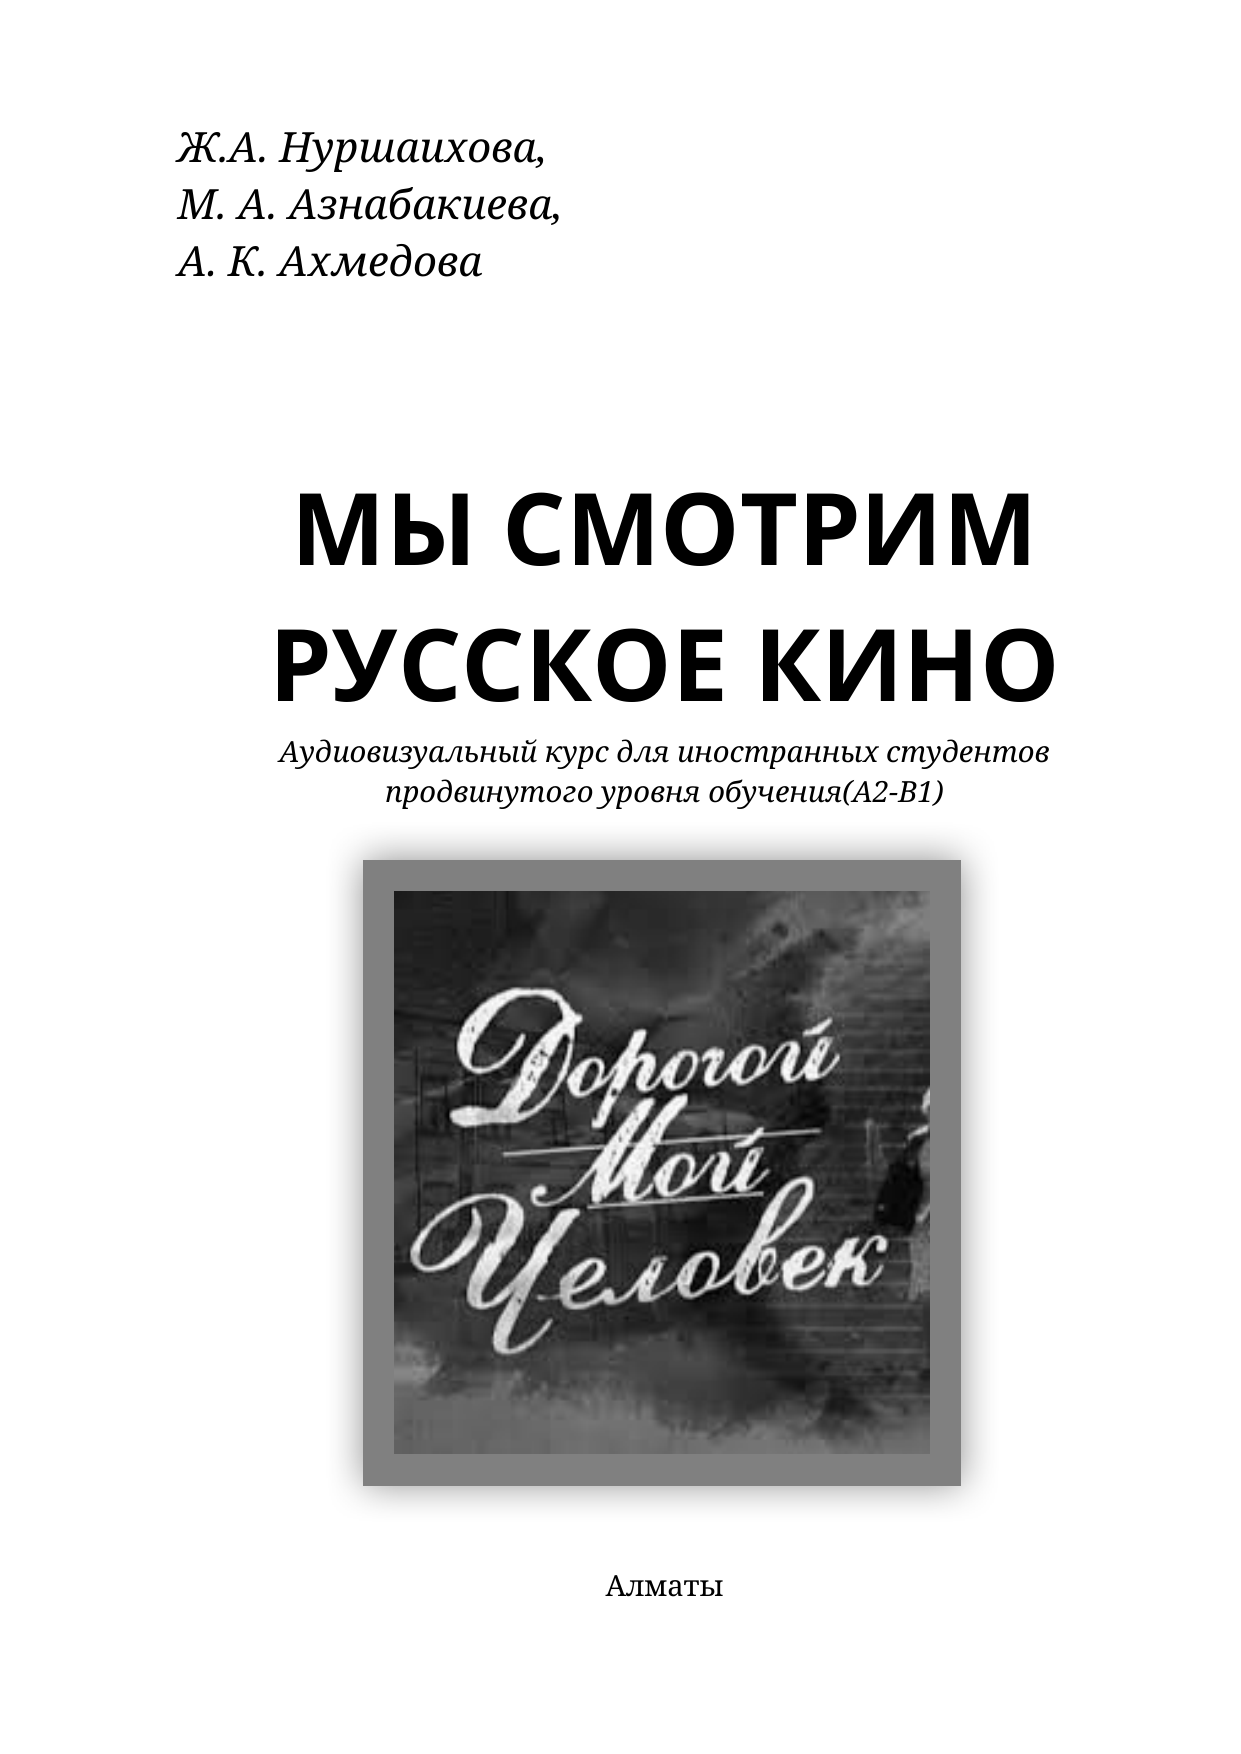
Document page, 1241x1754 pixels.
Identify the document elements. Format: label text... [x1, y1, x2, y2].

text Алматы [177, 1565, 1152, 1605]
text МЫ СМОТРИМ РУССКОЕ КИНО [177, 459, 1152, 731]
text Аудиовизуальный курс для иностранных студентов [177, 731, 1152, 771]
text Ж.А. Нуршаихова, [177, 118, 1152, 175]
picture [394, 891, 930, 1454]
text продвинутого уровня обучения(А2-В1) [177, 771, 1152, 811]
text М. А. Азнабакиева, [177, 175, 1152, 232]
text А. К. Ахмедова [177, 232, 1152, 288]
